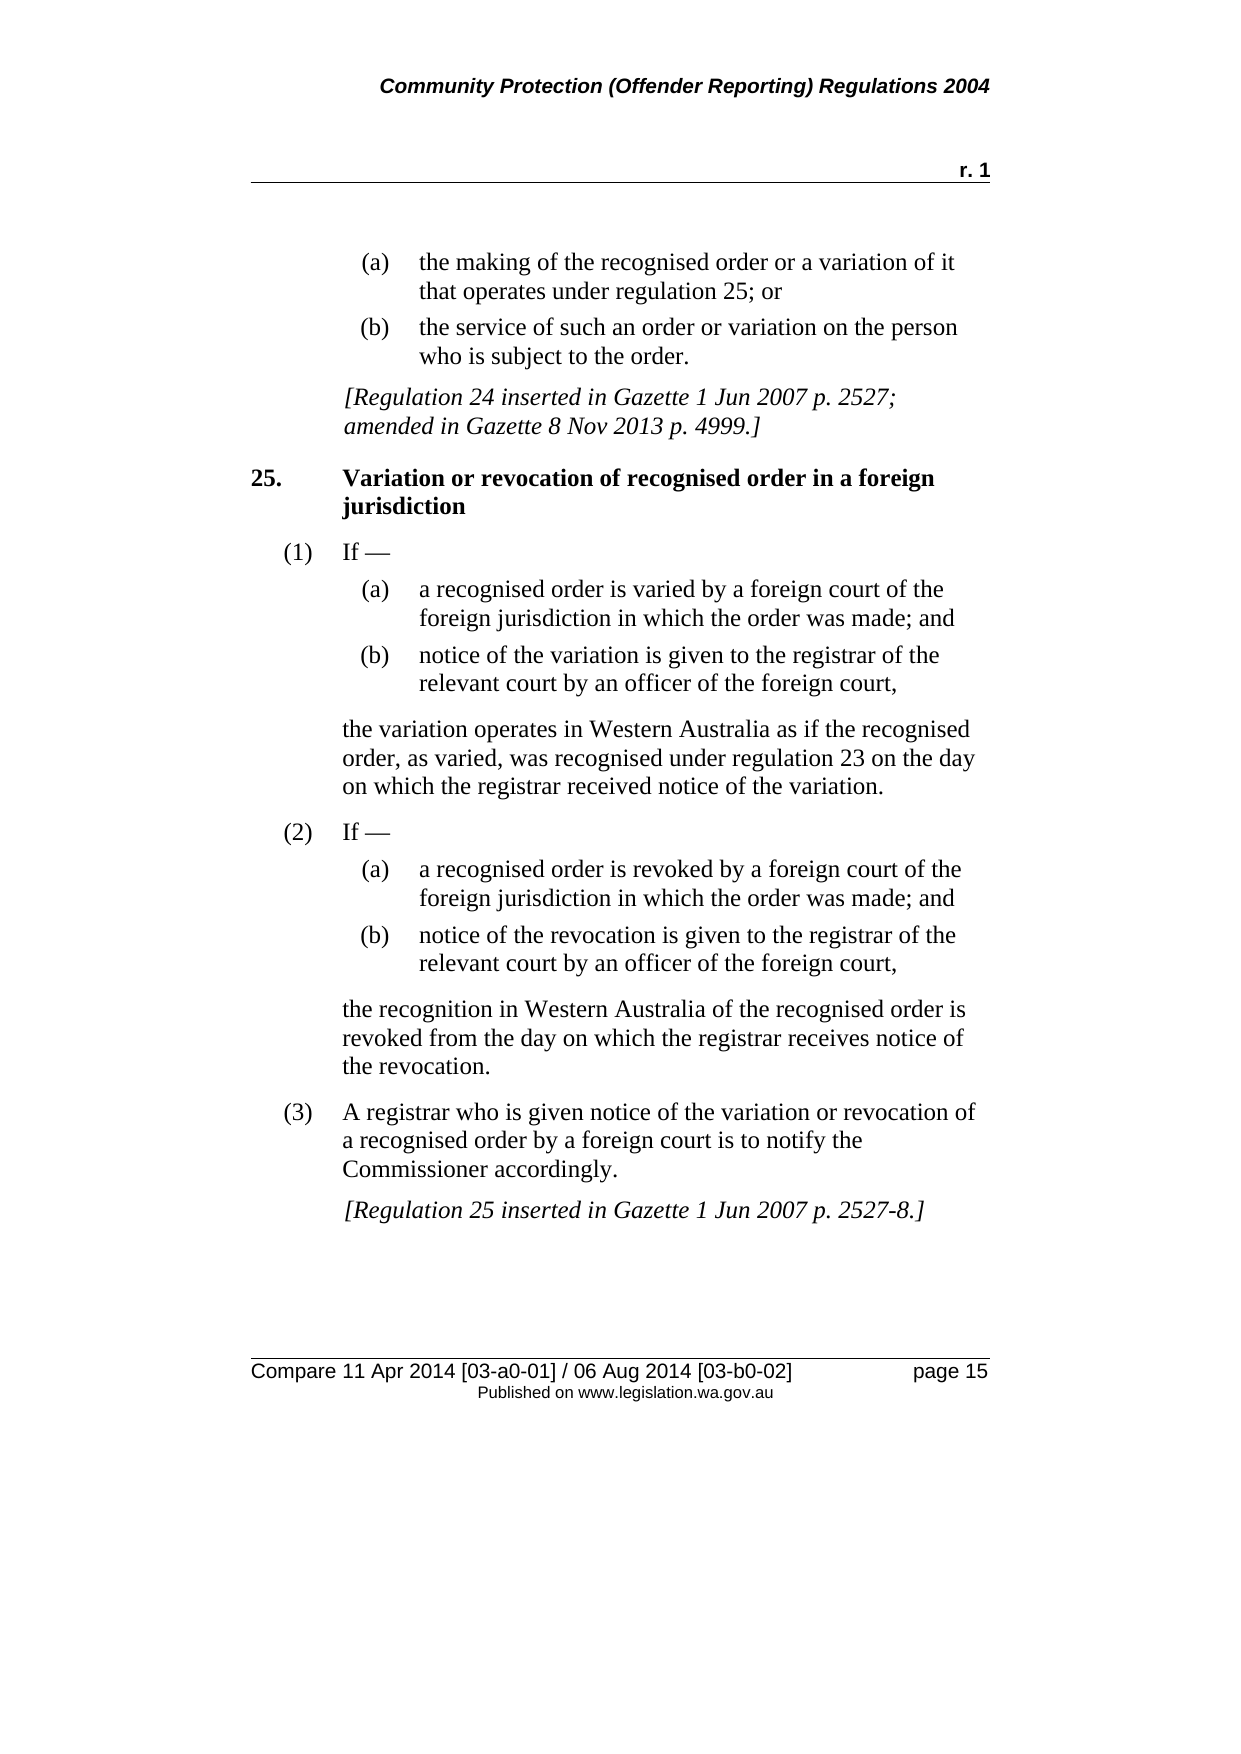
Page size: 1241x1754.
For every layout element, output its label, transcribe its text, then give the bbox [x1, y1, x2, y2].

text (a) a recognised order is varied by a foreign court of the foreign jurisdiction in which the order was made; and [251, 574, 990, 631]
text [Regulation 25 inserted in Gazette 1 Jun 2007 p. 2527-8.] [251, 1196, 990, 1224]
text (a) a recognised order is revoked by a foreign court of the foreign jurisdiction in which the order was made; and [251, 854, 990, 911]
text (1) If — [251, 537, 990, 566]
subtitle 25. Variation or revocation of recognised order in a foreign jurisdiction [251, 463, 990, 520]
text (b) the service of such an order or variation on the person who is subject to the order. [251, 312, 990, 370]
text [Regulation 24 inserted in Gazette 1 Jun 2007 p. 2527; amended in Gazette 8 Nov 2013 p. 4999.] [251, 382, 990, 440]
text (a) the making of the recognised order or a variation of it that operates under regulation 25; or [251, 247, 990, 305]
text the variation operates in Western Australia as if the recognised order, as varied, was recognised under regulation 23 on the day on which the registrar received notice of the variation. [251, 714, 990, 800]
text (b) notice of the revocation is given to the registrar of the relevant court by an officer of the foreign court, [251, 920, 990, 977]
text (2) If — [251, 817, 990, 846]
text the recognition in of the recognised order is revoked from the day on which the registrar receives notice of the revocation. [251, 994, 990, 1080]
text (b) notice of the variation is given to the registrar of the relevant court by an officer of the foreign court, [251, 640, 990, 697]
text (3) A registrar who is given notice of the variation or revocation of a recognised order by a foreign court is to notify the Commissioner accordingly. [251, 1097, 990, 1183]
